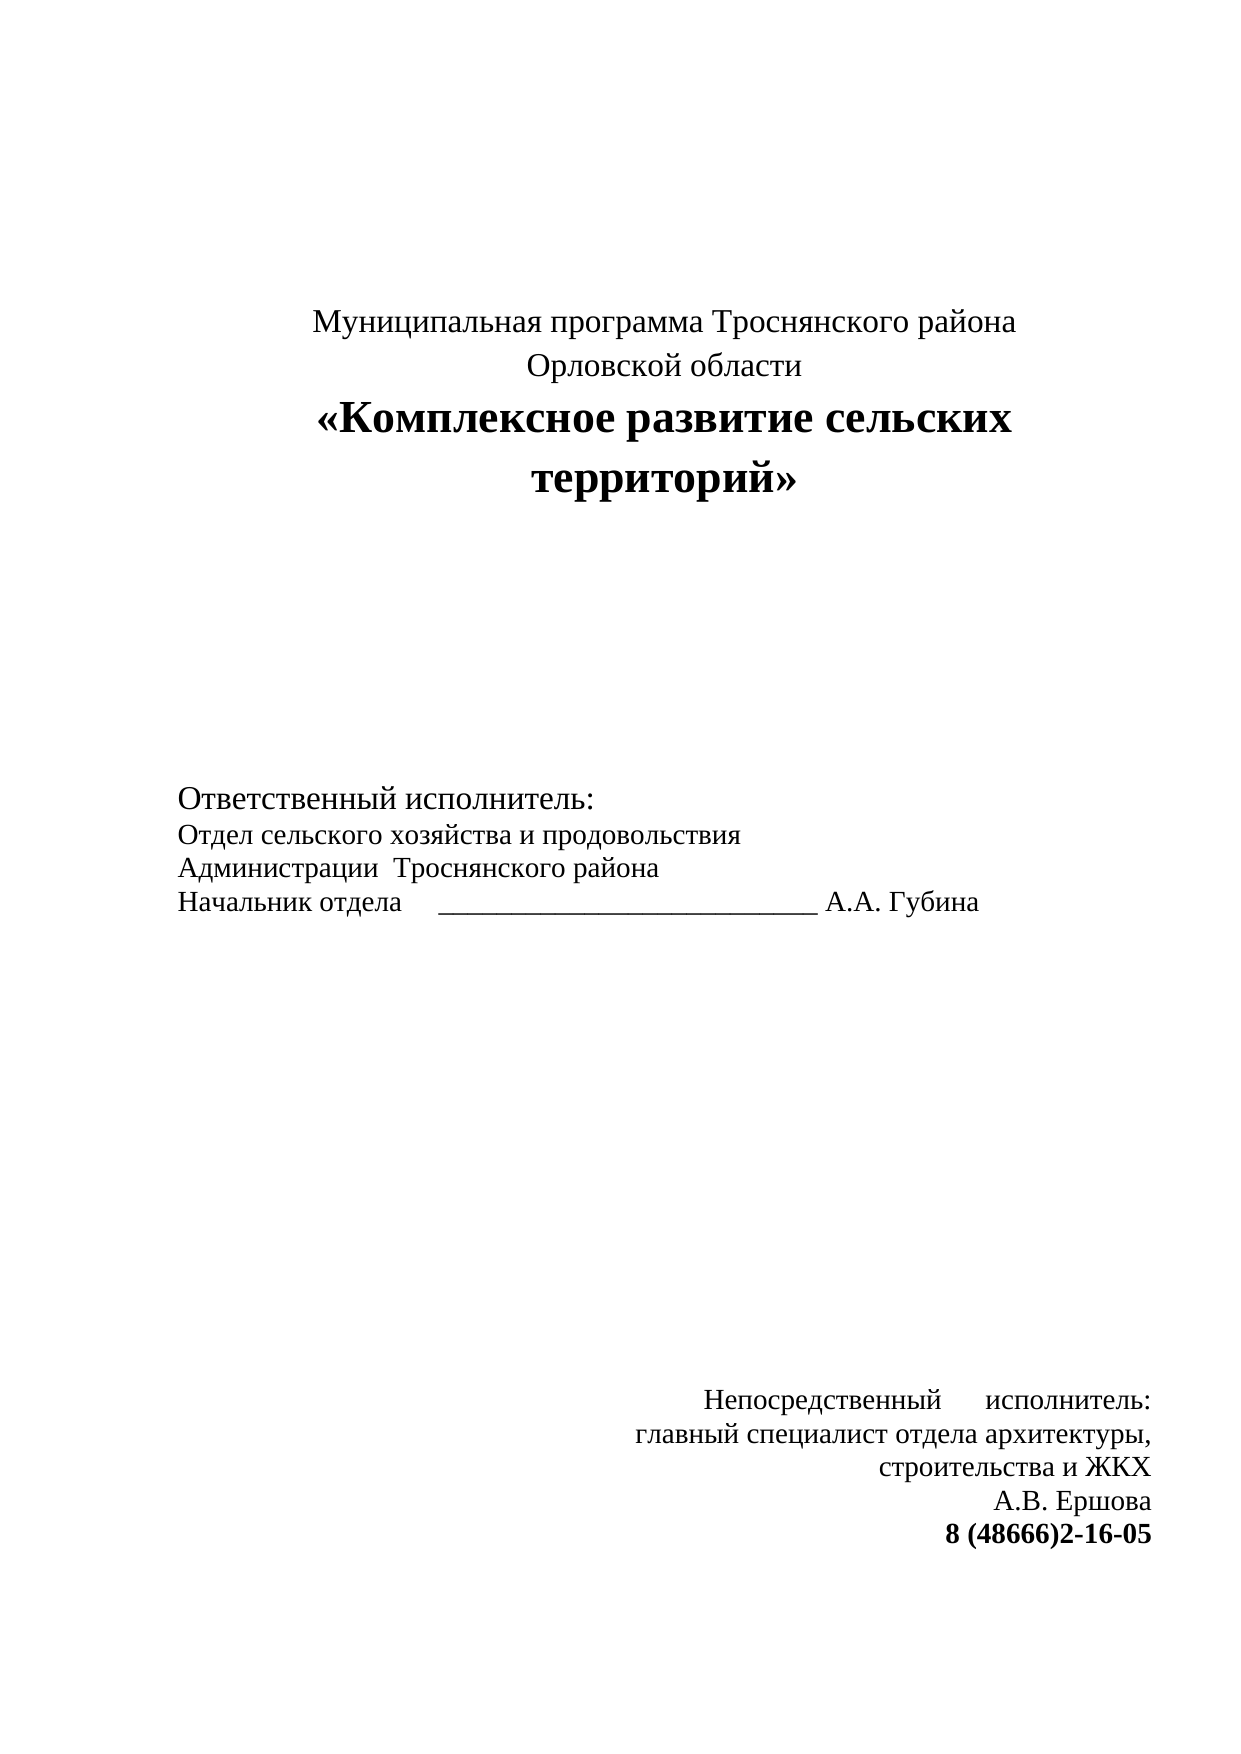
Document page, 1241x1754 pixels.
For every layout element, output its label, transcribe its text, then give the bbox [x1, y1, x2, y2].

text Начальник отдела __________________________ А.А. Губина [177, 884, 1152, 917]
text 8 (48666)2-16-05 [177, 1516, 1152, 1550]
text Непосредственный исполнитель: [177, 1382, 1152, 1416]
text строительства и ЖКХ [177, 1449, 1152, 1483]
text Администрации Троснянского района [177, 850, 1152, 884]
text Орловской области [177, 345, 1152, 383]
text главный специалист отдела архитектуры, [177, 1416, 1152, 1449]
text А.В. Ершова [177, 1483, 1152, 1516]
text Муниципальная программа Троснянского района [177, 301, 1152, 339]
text Ответственный исполнитель: [177, 778, 1152, 817]
text «Комплексное развитие сельских территорий» [177, 389, 1152, 502]
text Отдел сельского хозяйства и продовольствия [177, 817, 1152, 850]
